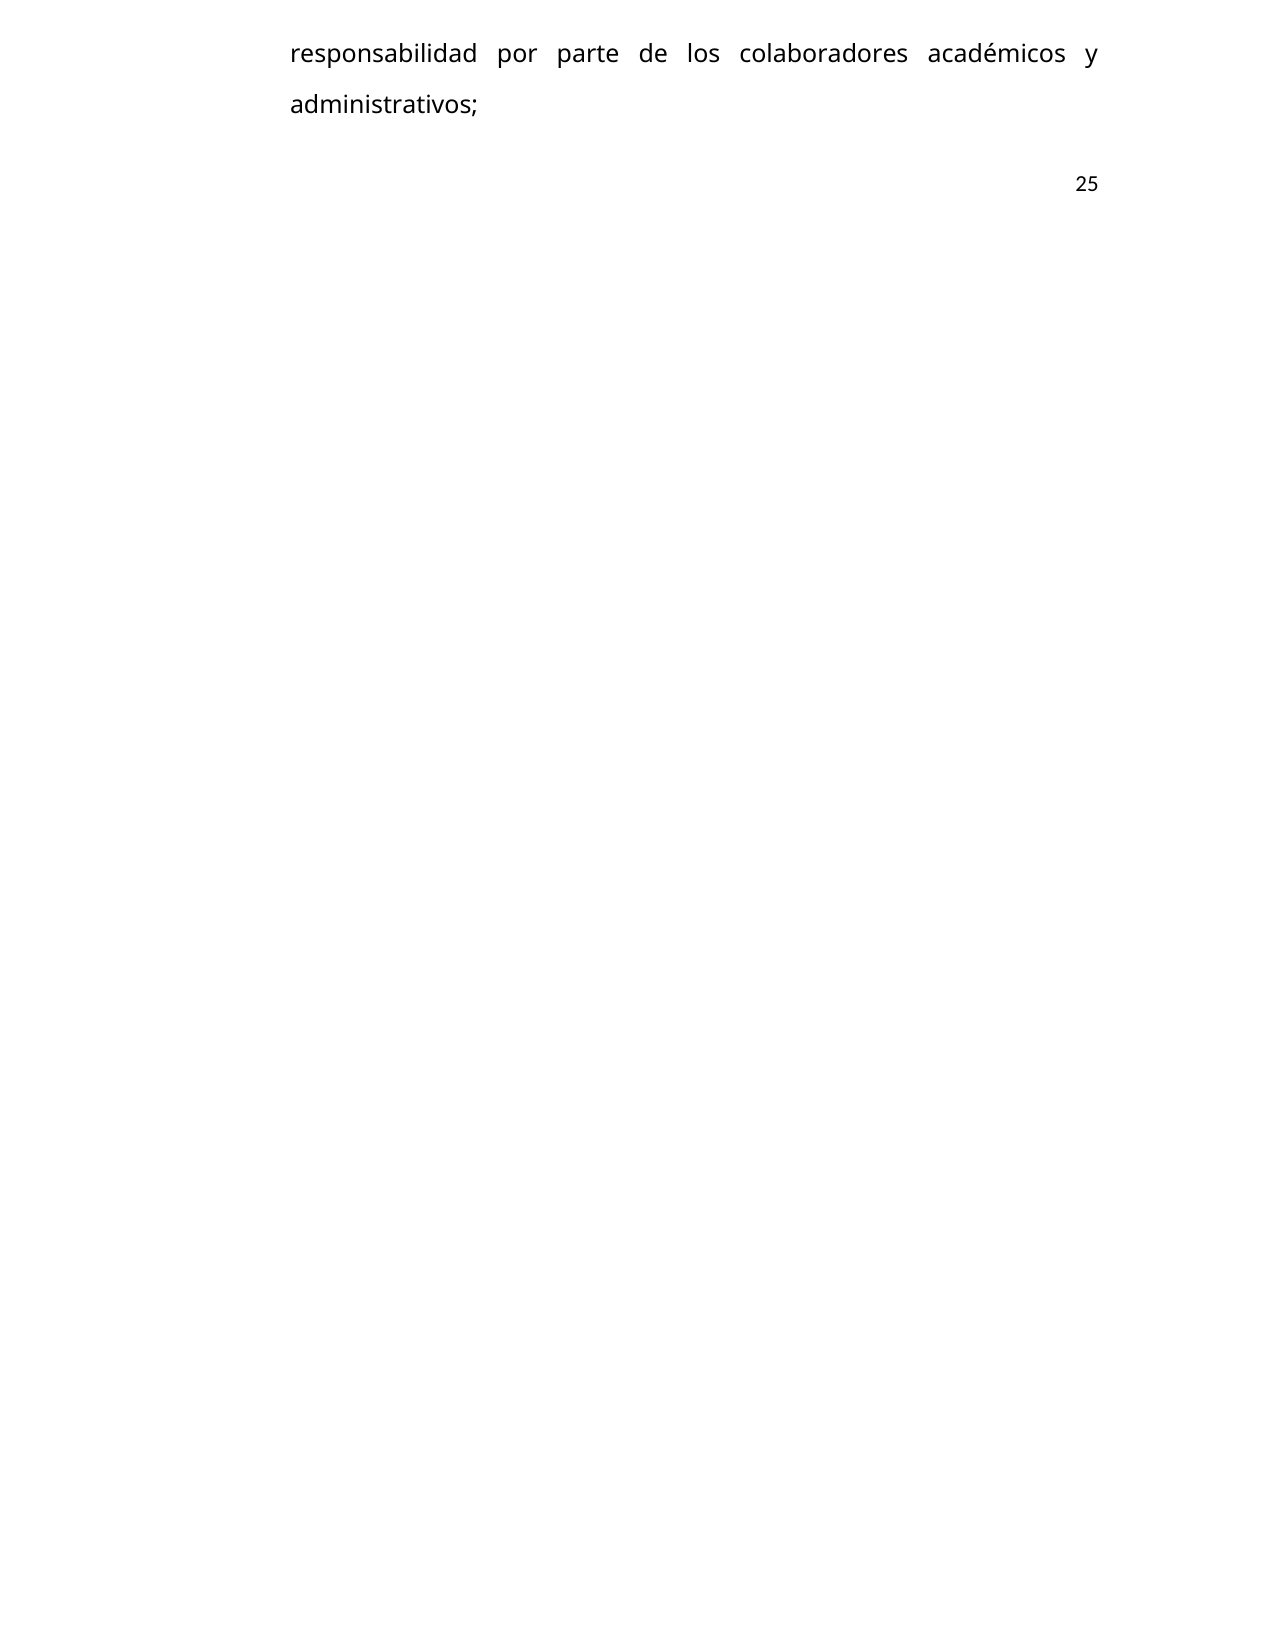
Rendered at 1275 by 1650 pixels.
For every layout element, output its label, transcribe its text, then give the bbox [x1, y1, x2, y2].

text 25 [129, 169, 1098, 197]
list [214, 35, 1098, 121]
